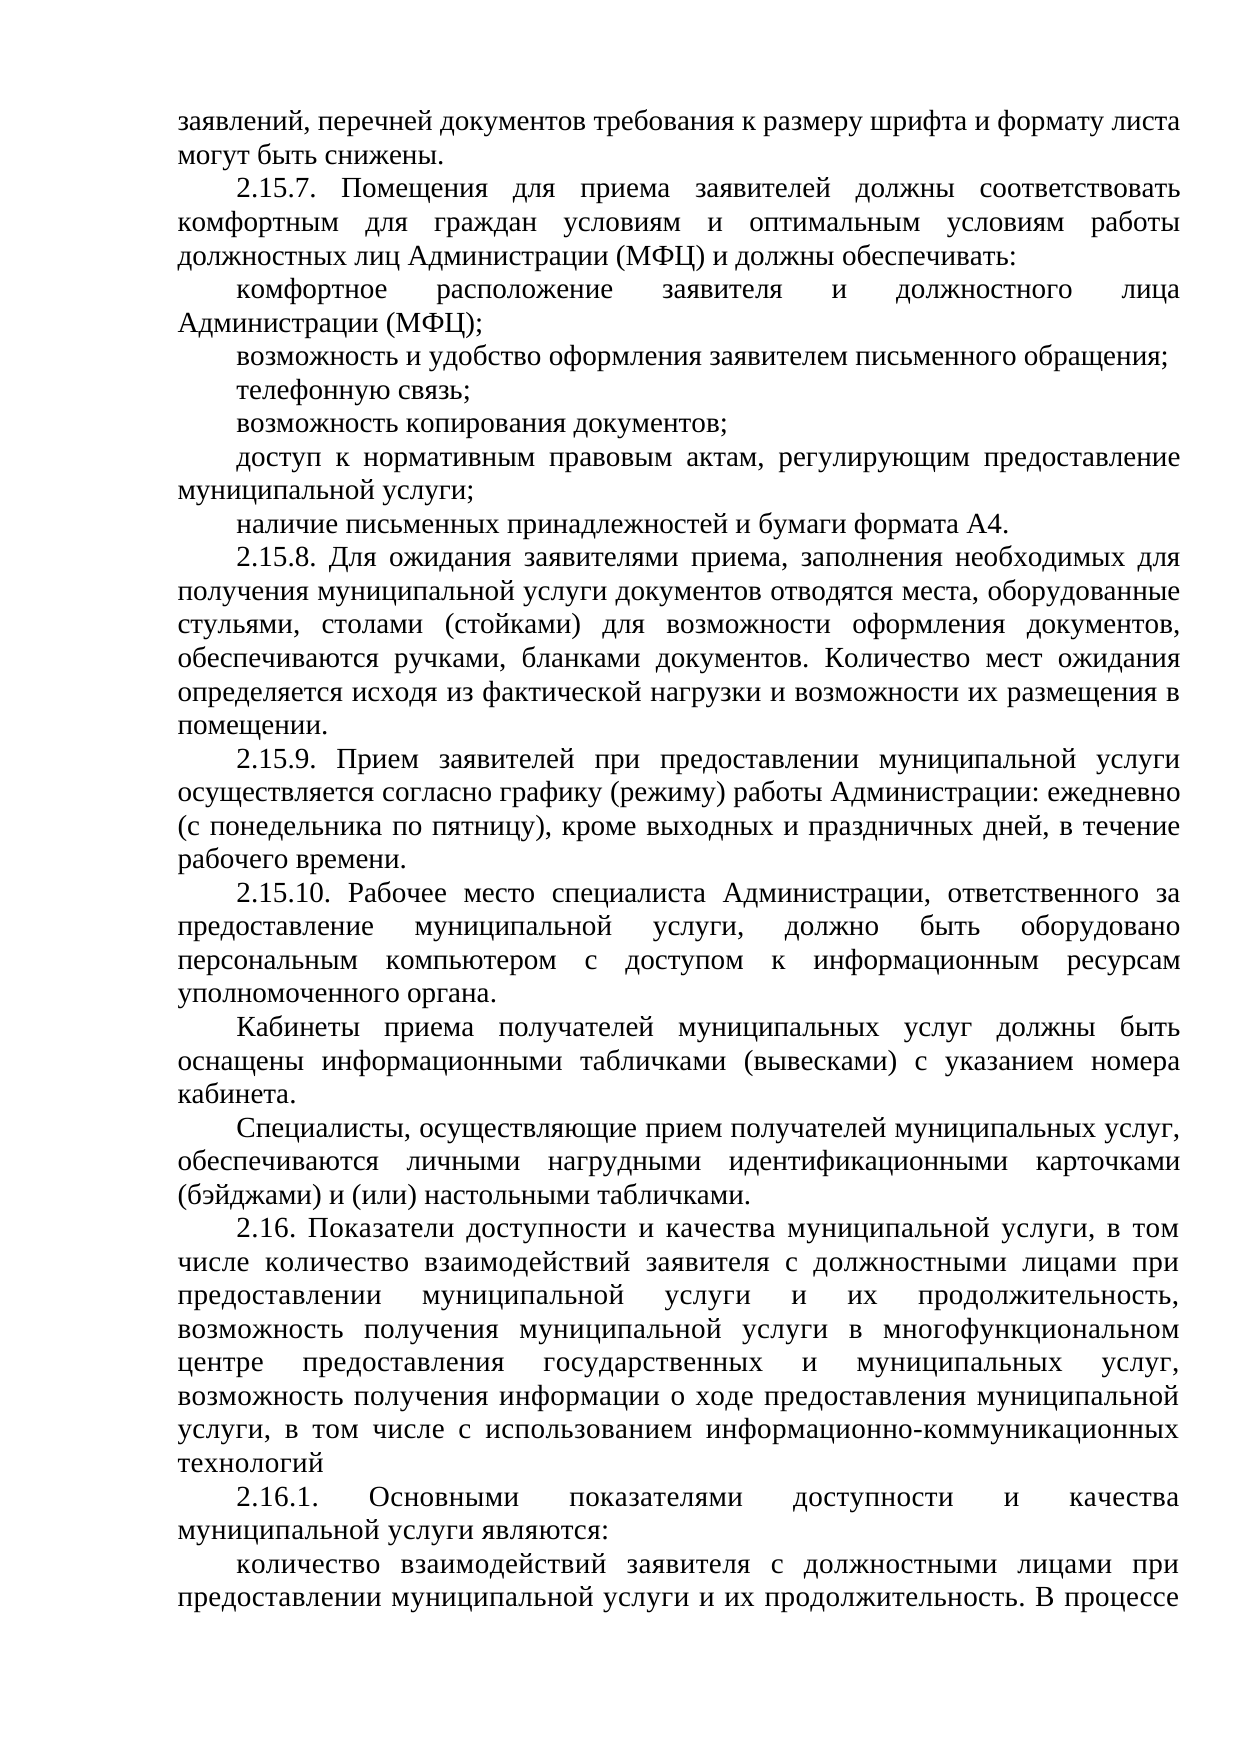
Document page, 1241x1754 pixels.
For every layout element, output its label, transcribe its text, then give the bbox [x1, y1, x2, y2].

text 2.15.9. Прием заявителей при предоставлении муниципальной услуги осуществляется согласно графику (режиму) работы Администрации: ежедневно (с понедельника по пятницу), кроме выходных и праздничных дней, в течение рабочего времени. [177, 741, 1181, 875]
text Кабинеты приема получателей муниципальных услуг должны быть оснащены информационными табличками (вывесками) с указанием номера кабинета. [177, 1009, 1181, 1110]
text наличие письменных принадлежностей и бумаги формата A4. [177, 506, 1181, 539]
text возможность копирования документов; [177, 405, 1181, 439]
text 2.15.7. Помещения для приема заявителей должны соответствовать комфортным для граждан условиям и оптимальным условиям работы должностных лиц Администрации (МФЦ) и должны обеспечивать: [177, 171, 1181, 271]
text телефонную связь; [177, 372, 1181, 405]
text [177, 1546, 1181, 1613]
text Специалисты, осуществляющие прием получателей муниципальных услуг, обеспечиваются личными нагрудными идентификационными карточками (бэйджами) и (или) настольными табличками. [177, 1110, 1181, 1210]
text возможность и удобство оформления заявителем письменного обращения; [177, 338, 1181, 372]
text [177, 103, 1181, 171]
text комфортное расположение заявителя и должностного лица Администрации (МФЦ); [177, 271, 1181, 338]
text 2.16.1. Основными показателями доступности и качества муниципальной услуги являются: [177, 1479, 1181, 1546]
text доступ к нормативным правовым актам, регулирующим предоставление муниципальной услуги; [177, 439, 1181, 506]
text 2.15.8. Для ожидания заявителями приема, заполнения необходимых для получения муниципальной услуги документов отводятся места, оборудованные стульями, столами (стойками) для возможности оформления документов, обеспечиваются ручками, бланками документов. Количество мест ожидания определяется исходя из фактической нагрузки и возможности их размещения в помещении. [177, 539, 1181, 741]
text 2.15.10. Рабочее место специалиста Администрации, ответственного за предоставление муниципальной услуги, должно быть оборудовано персональным компьютером с доступом к информационным ресурсам уполномоченного органа. [177, 875, 1181, 1009]
text 2.16. Показатели доступности и качества муниципальной услуги, в том числе количество взаимодействий заявителя с должностными лицами при предоставлении муниципальной услуги и их продолжительность, возможность получения муниципальной услуги в многофункциональном центре предоставления государственных и муниципальных услуг, возможность получения информации о ходе предоставления муниципальной услуги, в том числе с использованием информационно-коммуникационных технологий [177, 1210, 1181, 1479]
